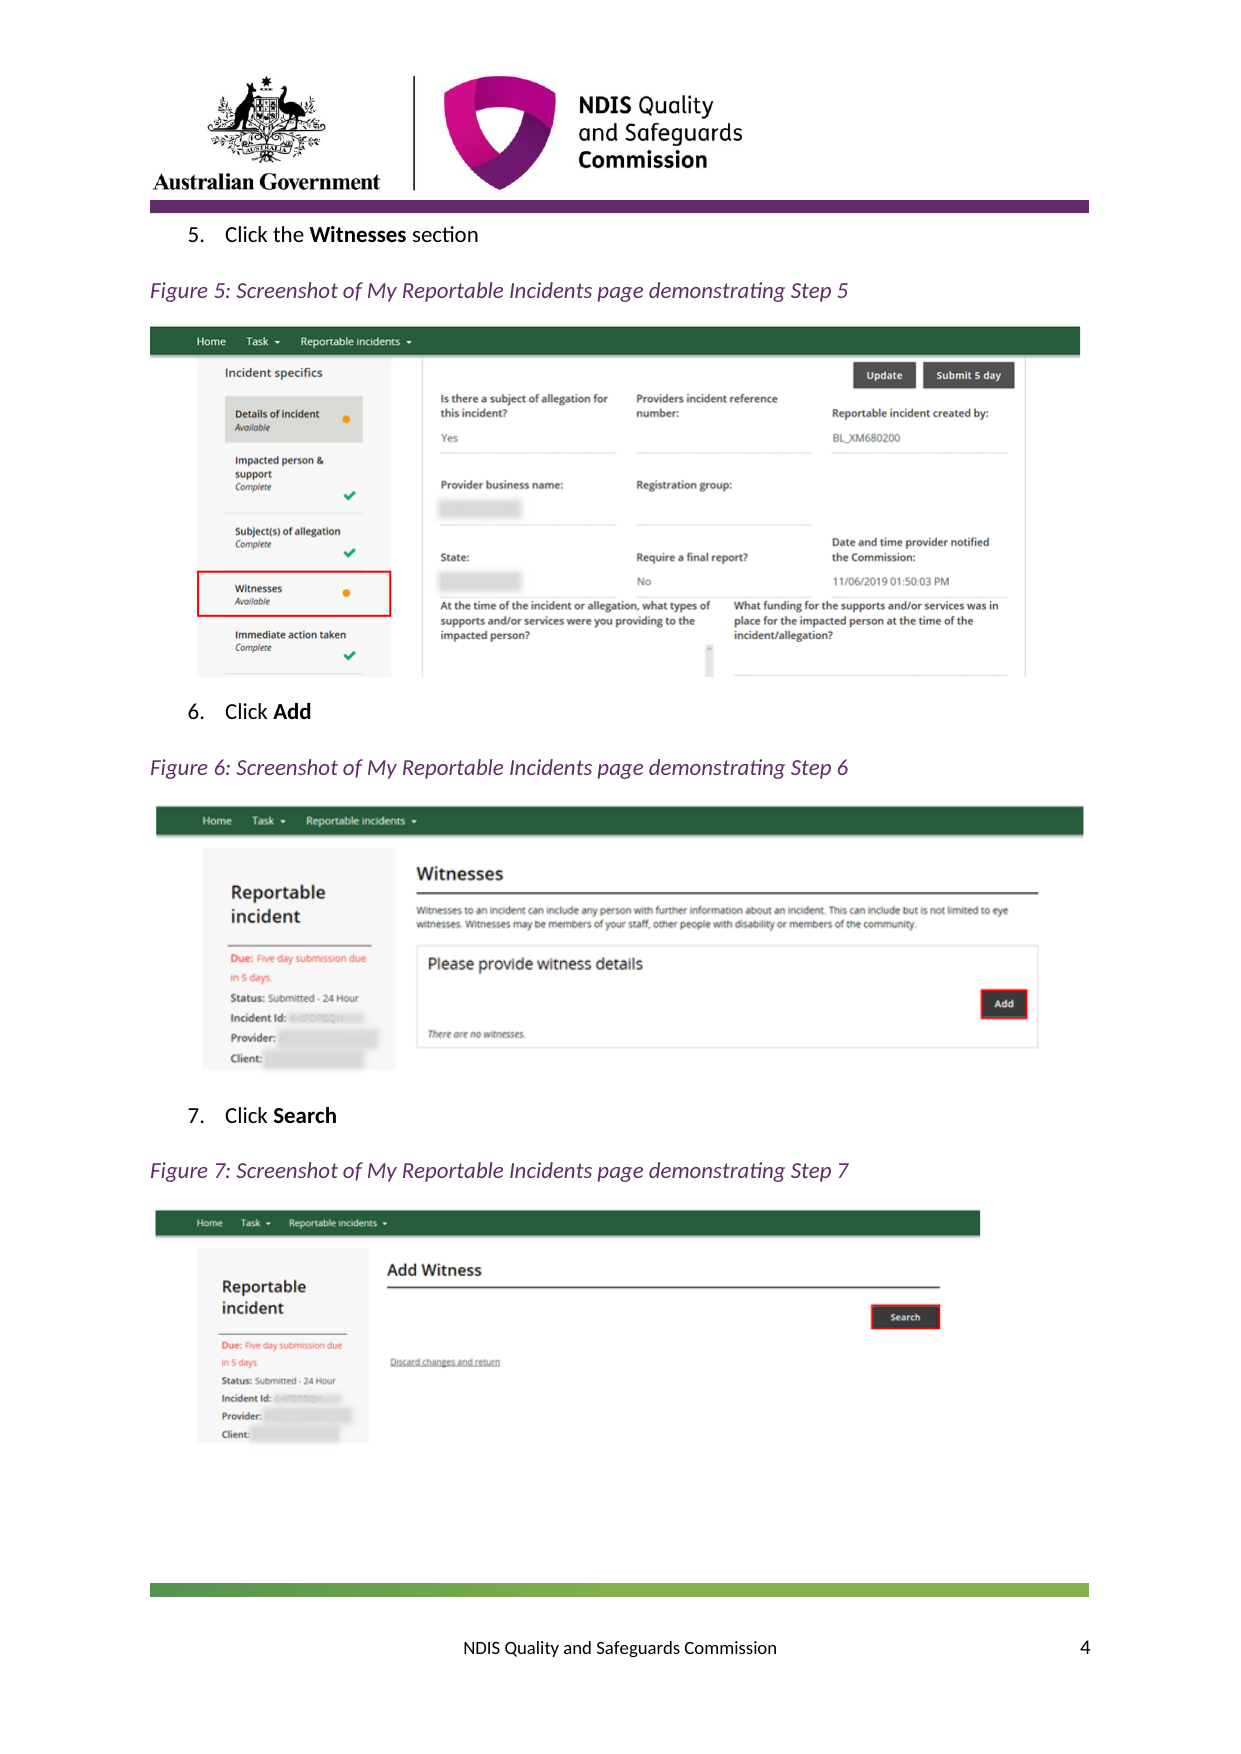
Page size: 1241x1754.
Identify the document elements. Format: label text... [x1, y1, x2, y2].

picture [150, 324, 1080, 677]
text Figure 7: Screenshot of My Reportable Incidents page demonstrating Step 7 [150, 1157, 1090, 1184]
picture [150, 1205, 1091, 1457]
text Figure 5: Screenshot of My Reportable Incidents page demonstrating Step 5 [150, 276, 1090, 304]
list Click the Witnesses section [187, 221, 1090, 249]
list Click Search [187, 1101, 1090, 1129]
picture [150, 801, 1091, 1081]
text Figure 6: Screenshot of My Reportable Incidents page demonstrating Step 6 [150, 753, 1090, 781]
list Click Add [187, 697, 1090, 726]
picture [150, 73, 744, 192]
